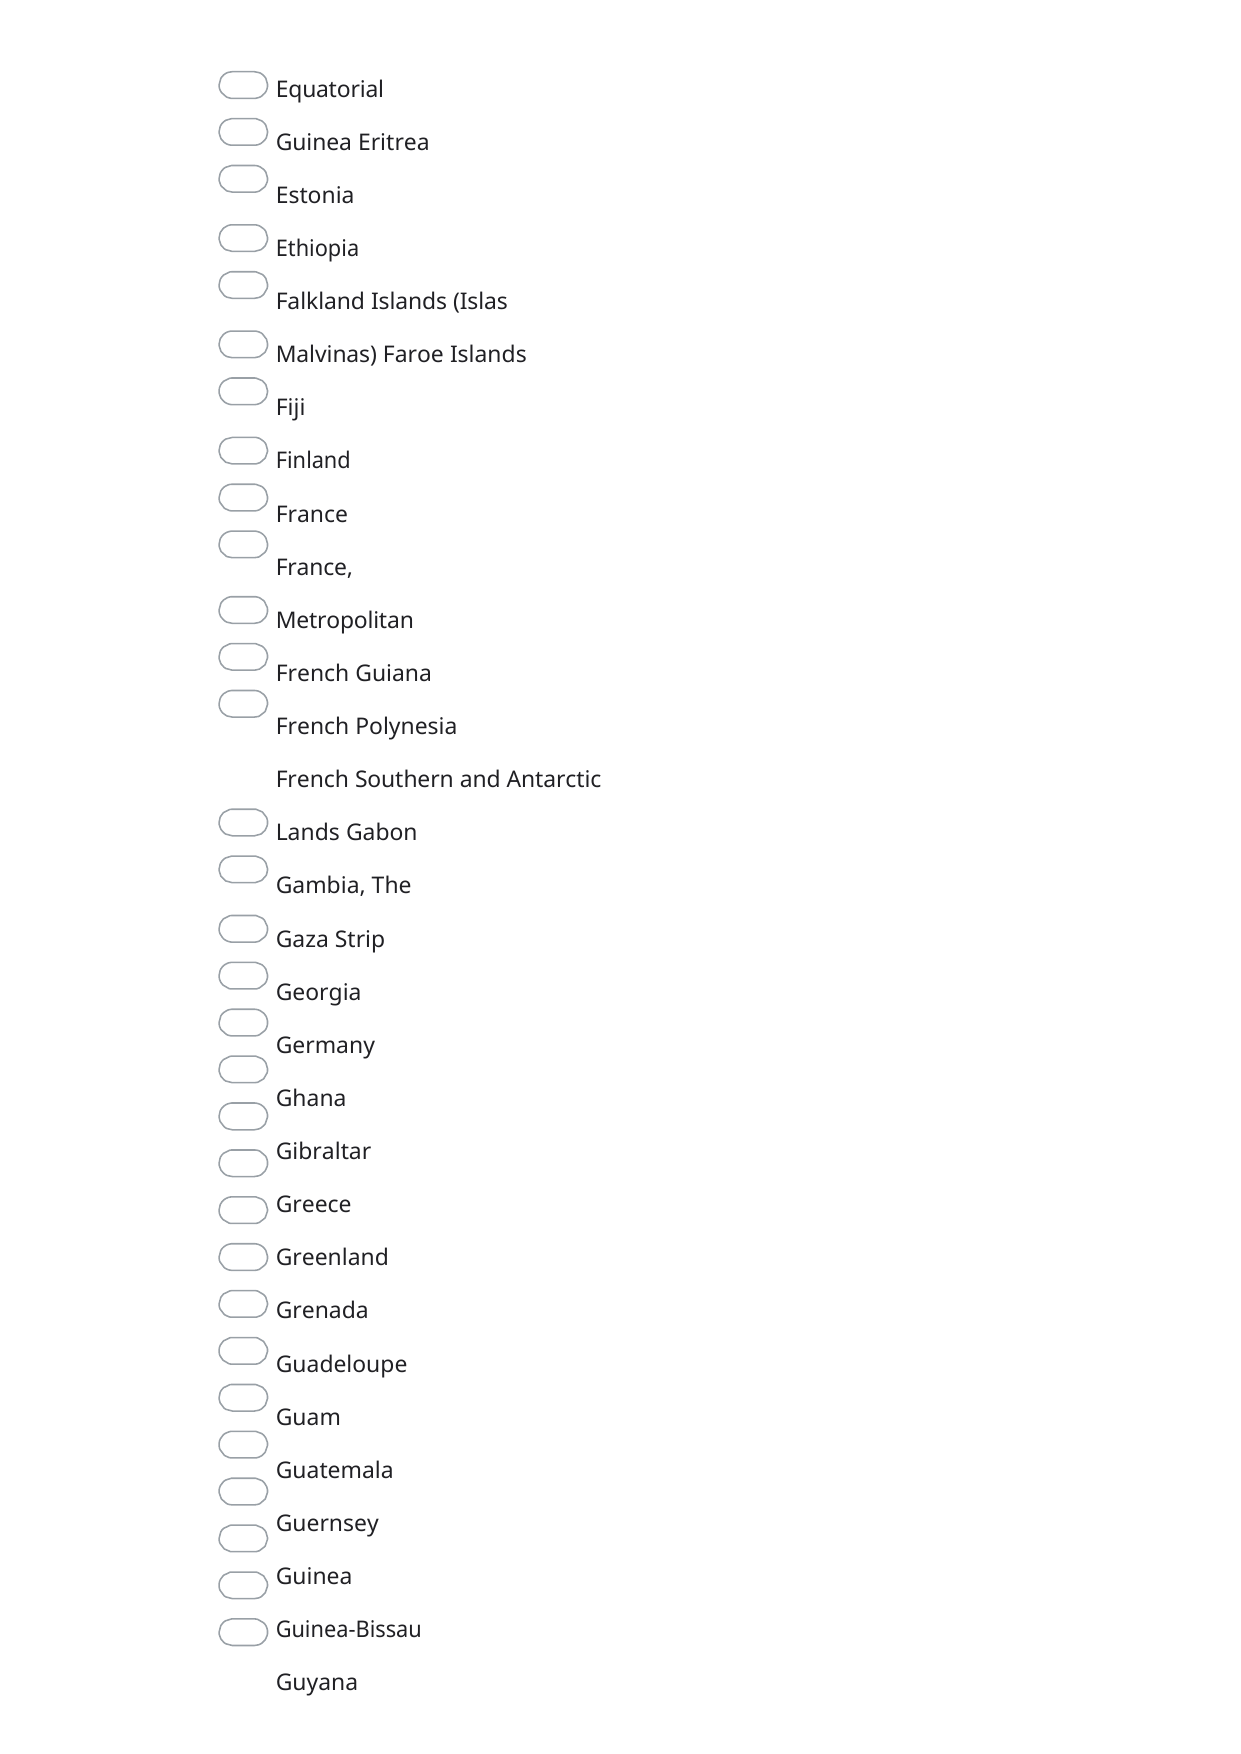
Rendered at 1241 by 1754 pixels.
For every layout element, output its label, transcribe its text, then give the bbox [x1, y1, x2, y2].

text French Southern and Antarctic Lands Gabon [276, 763, 653, 848]
text Equatorial Guinea Eritrea [276, 73, 457, 157]
text Fiji Finland France [276, 391, 376, 529]
text Falkland Islands (Islas Malvinas) Faroe Islands [276, 285, 608, 369]
text France, Metropolitan French Guiana French Polynesia [276, 551, 486, 741]
text Gambia, The Gaza Strip Georgia Germany Ghana Gibraltar Greece Greenland Grenada Guadeloupe Guam Guatemala Guernsey Guinea Guinea-Bissau Guyana [276, 869, 423, 1698]
text Estonia Ethiopia [276, 179, 395, 263]
